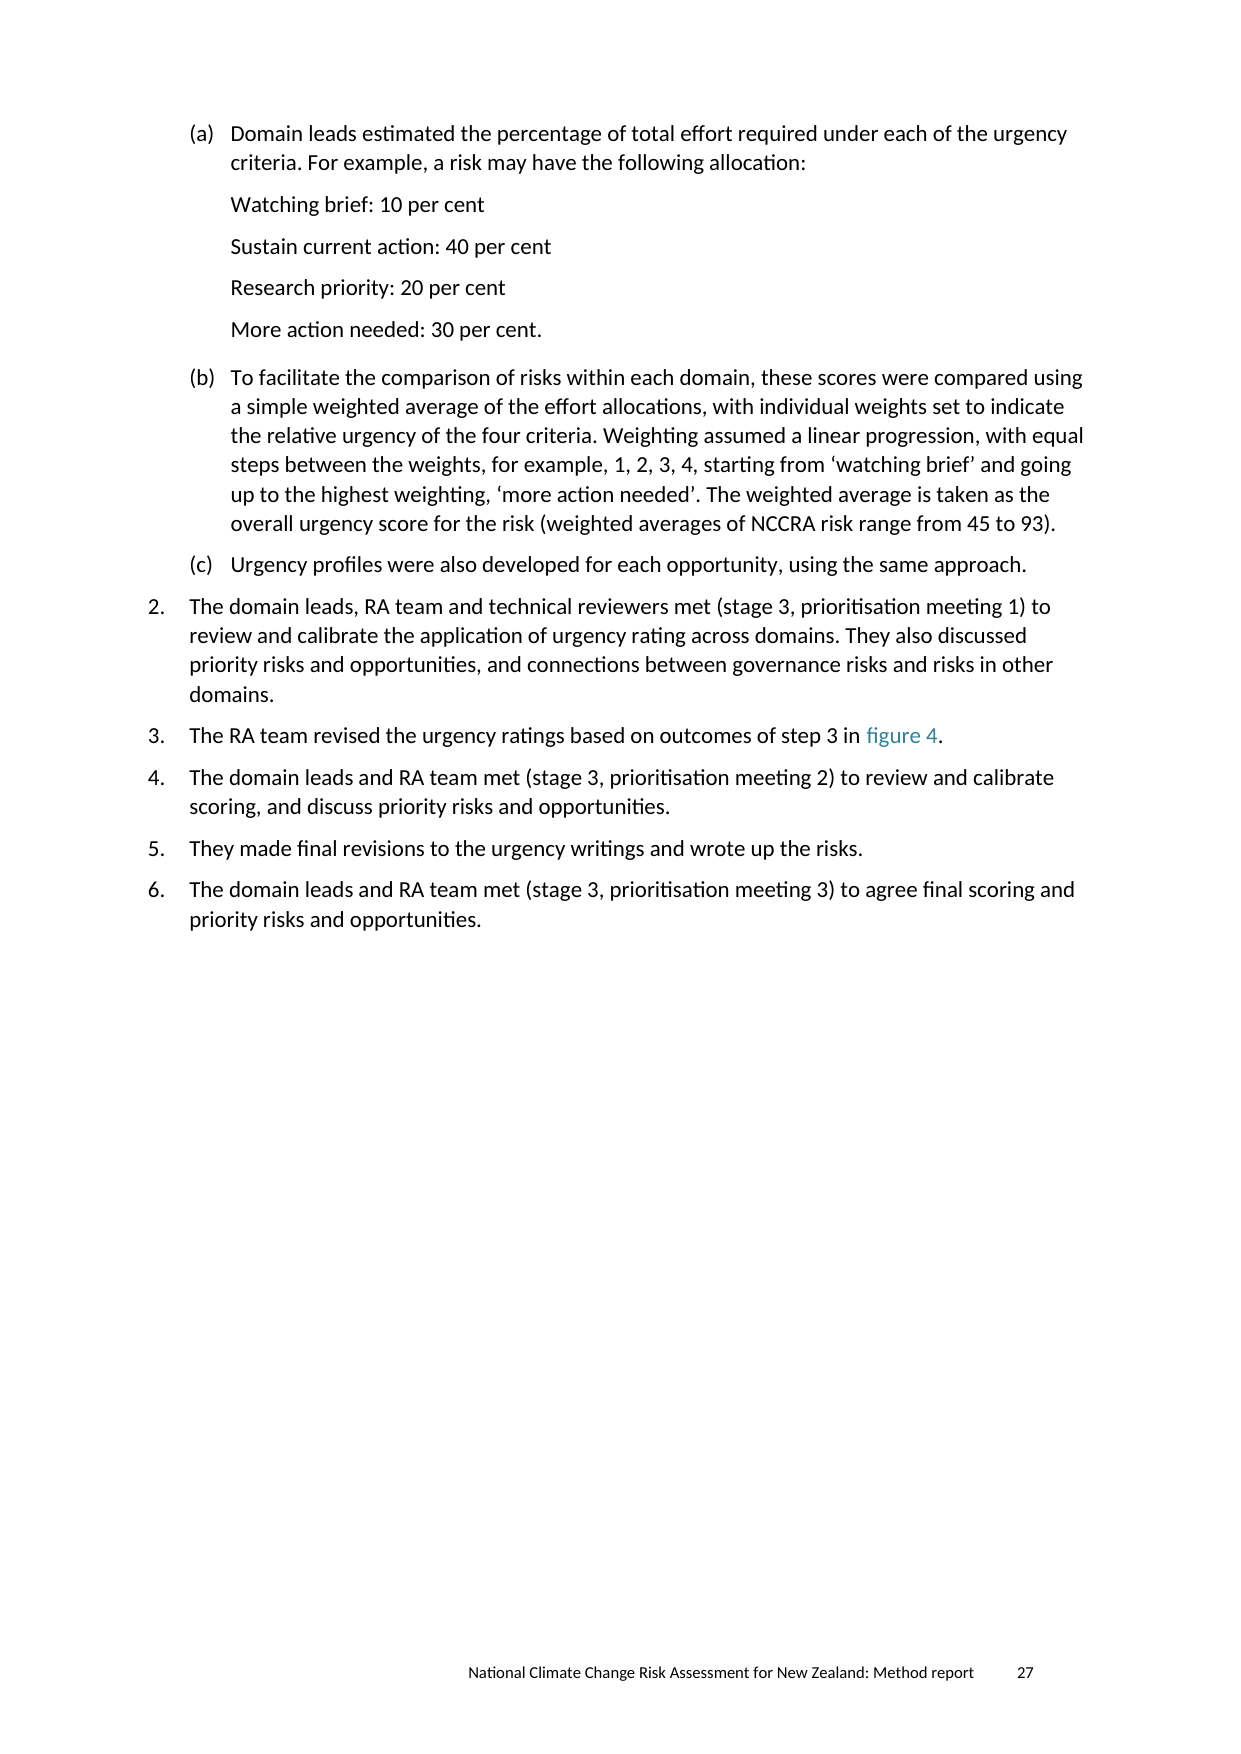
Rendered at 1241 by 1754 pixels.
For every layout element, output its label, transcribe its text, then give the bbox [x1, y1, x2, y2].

text More action needed: 30 per cent. [230, 314, 1092, 343]
text The domain leads and RA team met (stage 3, prioritisation meeting 2) to review and calibrate scoring, and discuss priority risks and opportunities. [148, 762, 1092, 820]
list Domain leads estimated the percentage of total effort required under each of the urgency criteria. For example, a risk may have the following allocation: [189, 118, 1092, 176]
text Research priority: 20 per cent [230, 272, 1092, 301]
list To facilitate the comparison of risks within each domain, these scores were compared using a simple weighted average of the effort allocations, with individual weights set to indicate the relative urgency of the four criteria. Weighting assumed a linear progression, with equal steps between the weights, for example, 1, 2, 3, 4, starting from ‘watching brief’ and going up to the highest weighting, ‘more action needed’. The weighted average is taken as the overall urgency score for the risk (weighted averages of NCCRA risk range from 45 to 93). [189, 362, 1092, 537]
text Watching brief: 10 per cent [230, 189, 1092, 218]
text Sustain current action: 40 per cent [230, 231, 1092, 260]
text The domain leads and RA team met (stage 3, prioritisation meeting 3) to agree final scoring and priority risks and opportunities. [148, 874, 1092, 933]
text The domain leads, RA team and technical reviewers met (stage 3, prioritisation meeting 1) to review and calibrate the application of urgency rating across domains. They also discussed priority risks and opportunities, and connections between governance risks and risks in other domains. [148, 591, 1092, 708]
list Urgency profiles were also developed for each opportunity, using the same approach. [189, 549, 1092, 578]
text They made final revisions to the urgency writings and wrote up the risks. [148, 833, 1092, 862]
text The RA team revised the urgency ratings based on outcomes of step 3 in figure 4. [148, 720, 1092, 749]
